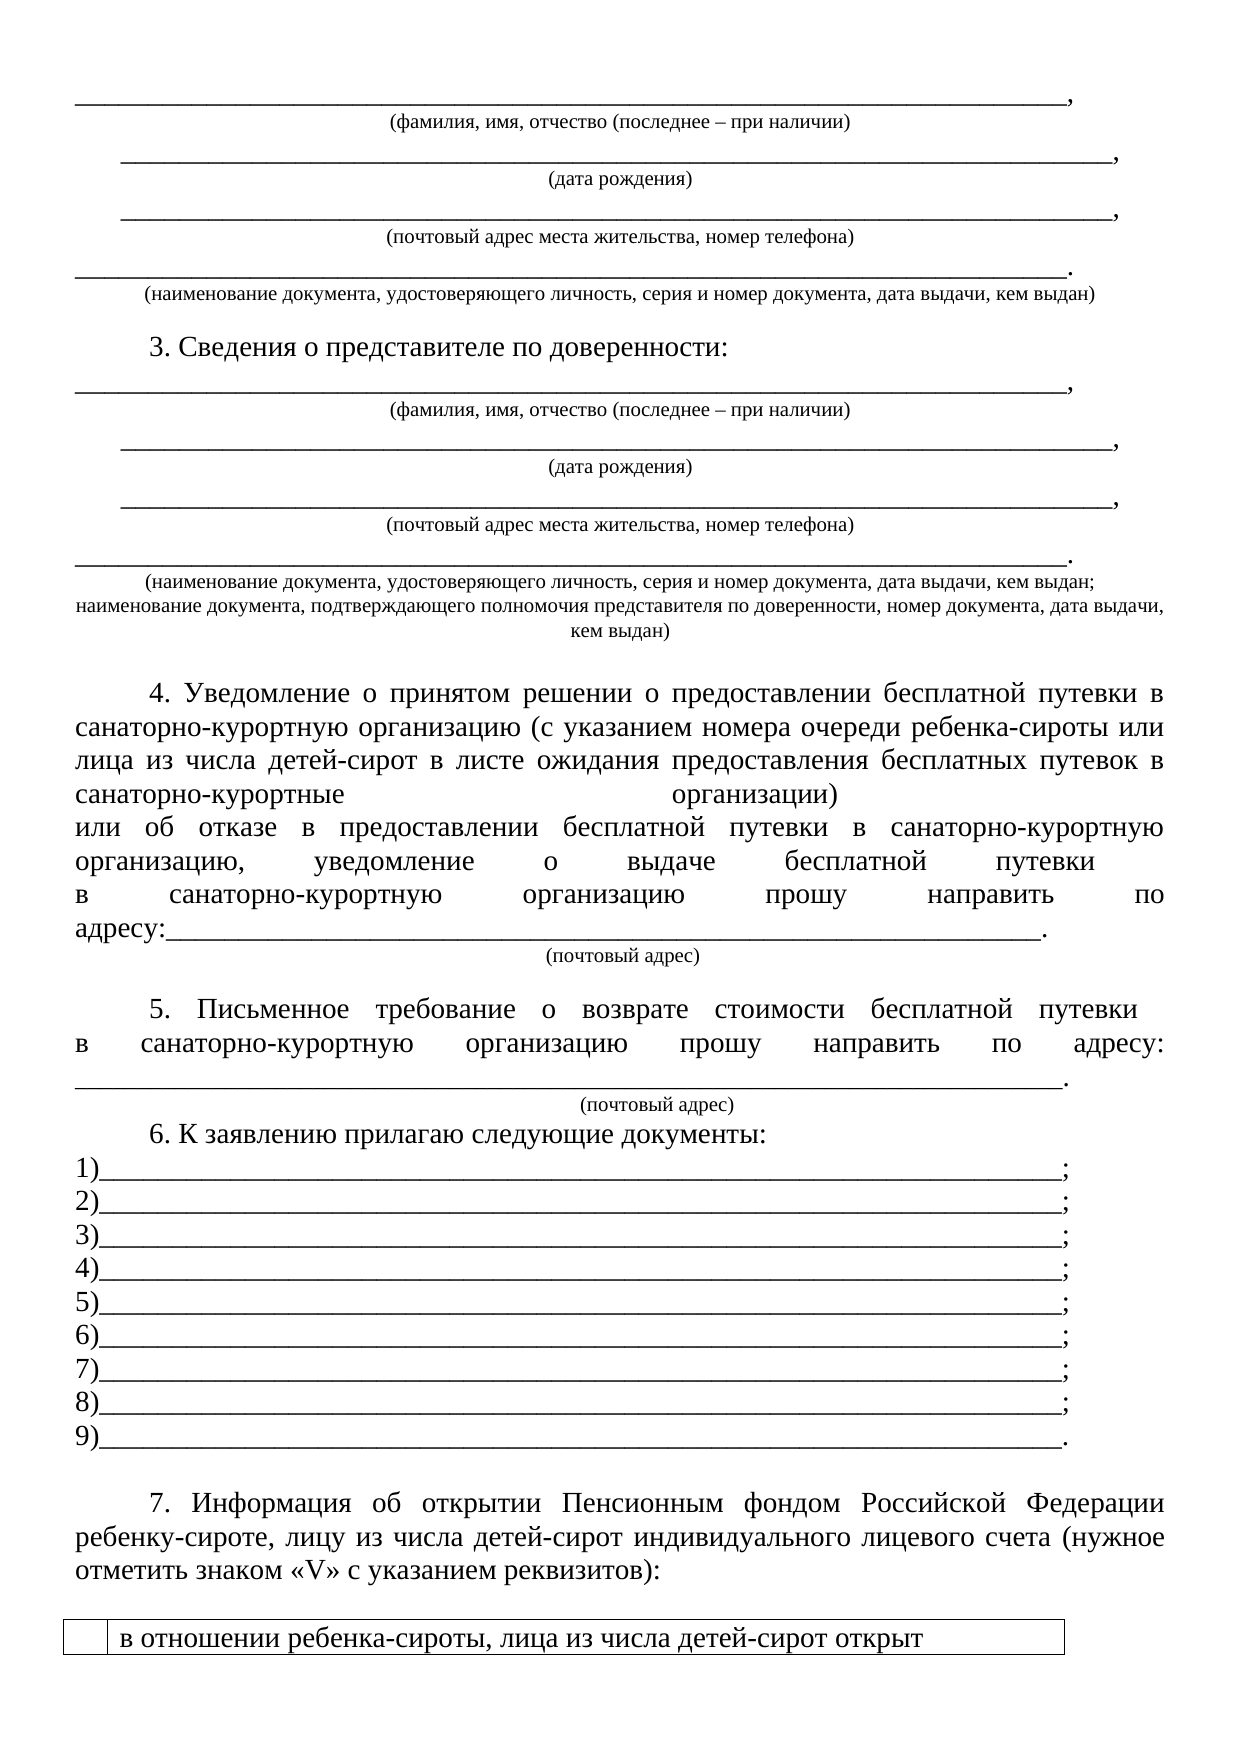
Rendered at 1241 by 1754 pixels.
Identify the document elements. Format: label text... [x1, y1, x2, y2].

text ____________________________________________________________________. [75, 536, 1165, 569]
text 2)__________________________________________________________________; [75, 1183, 1165, 1217]
text (почтовый адрес места жительства, номер телефона) [75, 512, 1165, 536]
text 7. Информация об открытии Пенсионным фондом Российской Федерации ребенку-сироте, лицу из числа детей-сирот индивидуального лицевого счета (нужное отметить знаком «V» с указанием реквизитов): [75, 1485, 1165, 1586]
text (почтовый адрес) [75, 943, 1165, 967]
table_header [108, 1620, 1064, 1654]
table_header [64, 1620, 107, 1654]
text 4)__________________________________________________________________; [75, 1250, 1165, 1284]
text 3. Сведения о представителе по доверенности: [75, 329, 1165, 363]
text (наименование документа, удостоверяющего личность, серия и номер документа, дата выдачи, кем выдан; [75, 569, 1165, 593]
text (фамилия, имя, отчество (последнее – при наличии) [75, 397, 1165, 421]
text 4. Уведомление о принятом решении о предоставлении бесплатной путевки в санаторно-курортную организацию (с указанием номера очереди ребенка-сироты или лица из числа детей-сирот в листе ожидания предоставления бесплатных путевок в санаторно-курортные организации) или об отказе в предоставлении бесплатной путевки в санаторно-курортную организацию, уведомление о выдаче бесплатной путевки в санаторно-курортную организацию прошу направить по адресу:____________________________________________________________. [75, 675, 1165, 943]
text 1)__________________________________________________________________; [75, 1150, 1165, 1183]
text 8)__________________________________________________________________; [75, 1384, 1165, 1418]
text (почтовый адрес места жительства, номер телефона) [75, 224, 1165, 248]
text ____________________________________________________________________, [75, 190, 1165, 224]
text наименование документа, подтверждающего полномочия представителя по доверенности, номер документа, дата выдачи, кем выдан) [75, 593, 1165, 642]
text ____________________________________________________________________, [75, 133, 1165, 166]
text 6)__________________________________________________________________; [75, 1317, 1165, 1351]
text (дата рождения) [75, 166, 1165, 190]
text (фамилия, имя, отчество (последнее – при наличии) [75, 108, 1165, 133]
text (почтовый адрес) [75, 1092, 1165, 1116]
text (наименование документа, удостоверяющего личность, серия и номер документа, дата выдачи, кем выдан) [75, 281, 1165, 305]
text ____________________________________________________________________, [75, 478, 1165, 512]
text 9)__________________________________________________________________. [75, 1418, 1165, 1452]
text 7)__________________________________________________________________; [75, 1351, 1165, 1384]
text ____________________________________________________________________, [75, 421, 1165, 454]
text 6. К заявлению прилагаю следующие документы: [75, 1116, 1165, 1150]
text ____________________________________________________________________, [75, 75, 1165, 108]
text 3)__________________________________________________________________; [75, 1217, 1165, 1250]
text 5. Письменное требование о возврате стоимости бесплатной путевки в санаторно-курортную организацию прошу направить по адресу: _______________________________________________________________________________. [75, 992, 1165, 1092]
text ____________________________________________________________________, [75, 363, 1165, 397]
text ____________________________________________________________________. [75, 248, 1165, 281]
text 5)__________________________________________________________________; [75, 1284, 1165, 1317]
text (дата рождения) [75, 454, 1165, 478]
